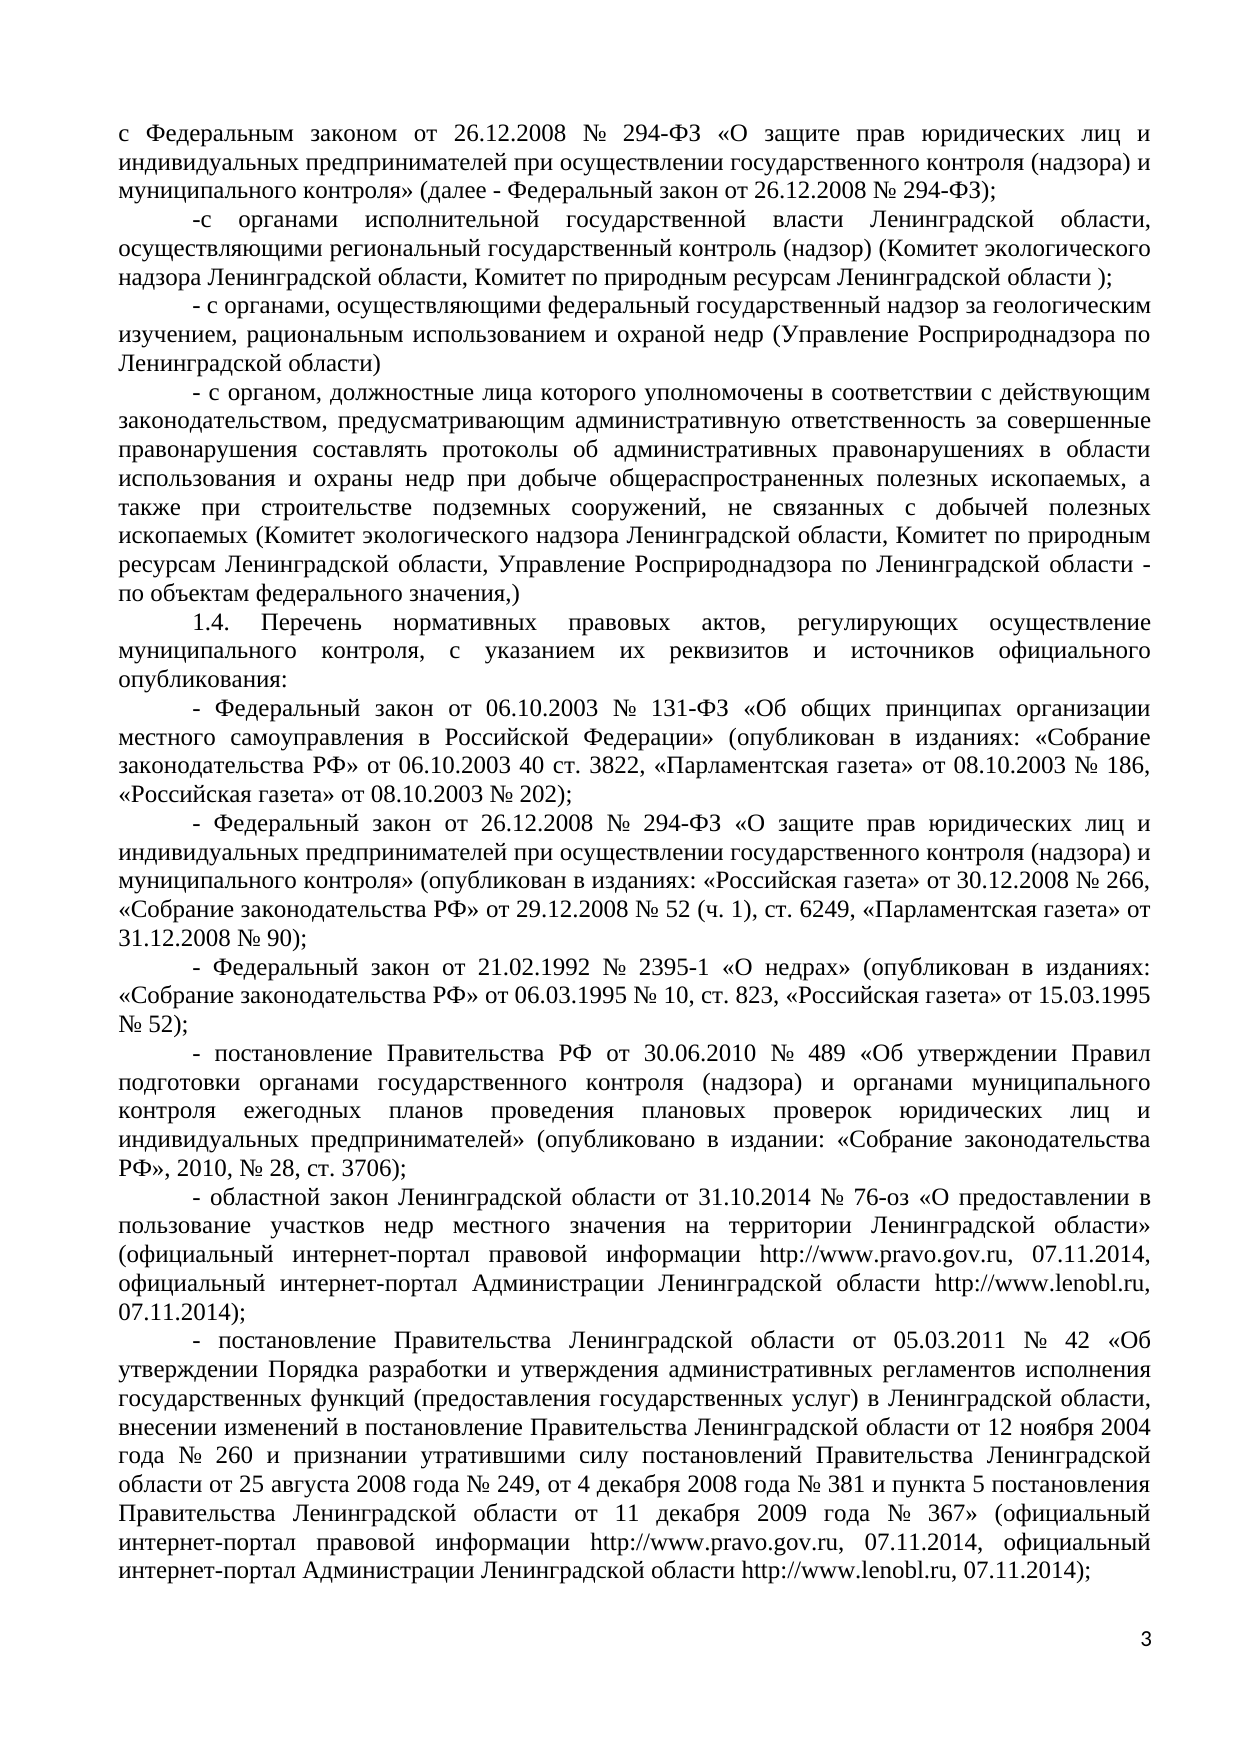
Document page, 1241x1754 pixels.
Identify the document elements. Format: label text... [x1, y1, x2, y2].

text 1.4. Перечень нормативных правовых актов, регулирующих осуществление муниципального контроля, с указанием их реквизитов и источников официального опубликования: [118, 607, 1152, 693]
text - Федеральный закон от 26.12.2008 № 294-ФЗ «О защите прав юридических лиц и индивидуальных предпринимателей при осуществлении государственного контроля (надзора) и муниципального контроля» (опубликован в изданиях: «Российская газета» от 30.12.2008 № 266, «Собрание законодательства РФ» от 29.12.2008 № 52 (ч. 1), ст. 6249, «Парламентская газета» от 31.12.2008 № 90); [118, 808, 1152, 952]
text - Федеральный закон от 06.10.2003 № 131-ФЗ «Об общих принципах организации местного самоуправления в Российской Федерации» (опубликован в изданиях: «Собрание законодательства РФ» от 06.10.2003 40 ст. 3822, «Парламентская газета» от 08.10.2003 № 186, «Российская газета» от 08.10.2003 № 202); [118, 693, 1152, 808]
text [118, 118, 1152, 204]
text - постановление Правительства РФ от 30.06.2010 № 489 «Об утверждении Правил подготовки органами государственного контроля (надзора) и органами муниципального контроля ежегодных планов проведения плановых проверок юридических лиц и индивидуальных предпринимателей» (опубликовано в издании: «Собрание законодательства РФ», 2010, № 28, ст. 3706); [118, 1038, 1152, 1182]
text -с органами исполнительной государственной власти Ленинградской области, осуществляющими региональный государственный контроль (надзор) (Комитет экологического надзора Ленинградской области, Комитет по природным ресурсам Ленинградской области ); [118, 204, 1152, 291]
text - постановление Правительства Ленинградской области от 05.03.2011 № 42 «Об утверждении Порядка разработки и утверждения административных регламентов исполнения государственных функций (предоставления государственных услуг) в Ленинградской области, внесении изменений в постановление Правительства Ленинградской области от 12 ноября 2004 года № 260 и признании утратившими силу постановлений Правительства Ленинградской области от 25 августа 2008 года № 249, от 4 декабря 2008 года № 381 и пункта 5 постановления Правительства Ленинградской области от 11 декабря 2009 года № 367» (официальный интернет-портал правовой информации http://www.pravo.gov.ru, 07.11.2014, официальный интернет-портал Администрации Ленинградской области http://www.lenobl.ru, 07.11.2014); [118, 1326, 1152, 1584]
text - Федеральный закон от 21.02.1992 № 2395-1 «О недрах» (опубликован в изданиях: «Собрание законодательства РФ» от 06.03.1995 № 10, ст. 823, «Российская газета» от 15.03.1995 № 52); [118, 952, 1152, 1038]
text - с органами, осуществляющими федеральный государственный надзор за геологическим изучением, рациональным использованием и охраной недр (Управление Росприроднадзора по Ленинградской области) [118, 291, 1152, 377]
text - с органом, должностные лица которого уполномочены в соответствии с действующим законодательством, предусматривающим административную ответственность за совершенные правонарушения составлять протоколы об административных правонарушениях в области использования и охраны недр при добыче общераспространенных полезных ископаемых, а также при строительстве подземных сооружений, не связанных с добычей полезных ископаемых (Комитет экологического надзора Ленинградской области, Комитет по природным ресурсам Ленинградской области, Управление Росприроднадзора по Ленинградской области - по объектам федерального значения,) [118, 377, 1152, 607]
text - областной закон Ленинградской области от 31.10.2014 № 76-оз «О предоставлении в пользование участков недр местного значения на территории Ленинградской области» (официальный интернет-портал правовой информации http://www.pravo.gov.ru, 07.11.2014, официальный интернет-портал Администрации Ленинградской области http://www.lenobl.ru, 07.11.2014); [118, 1182, 1152, 1326]
